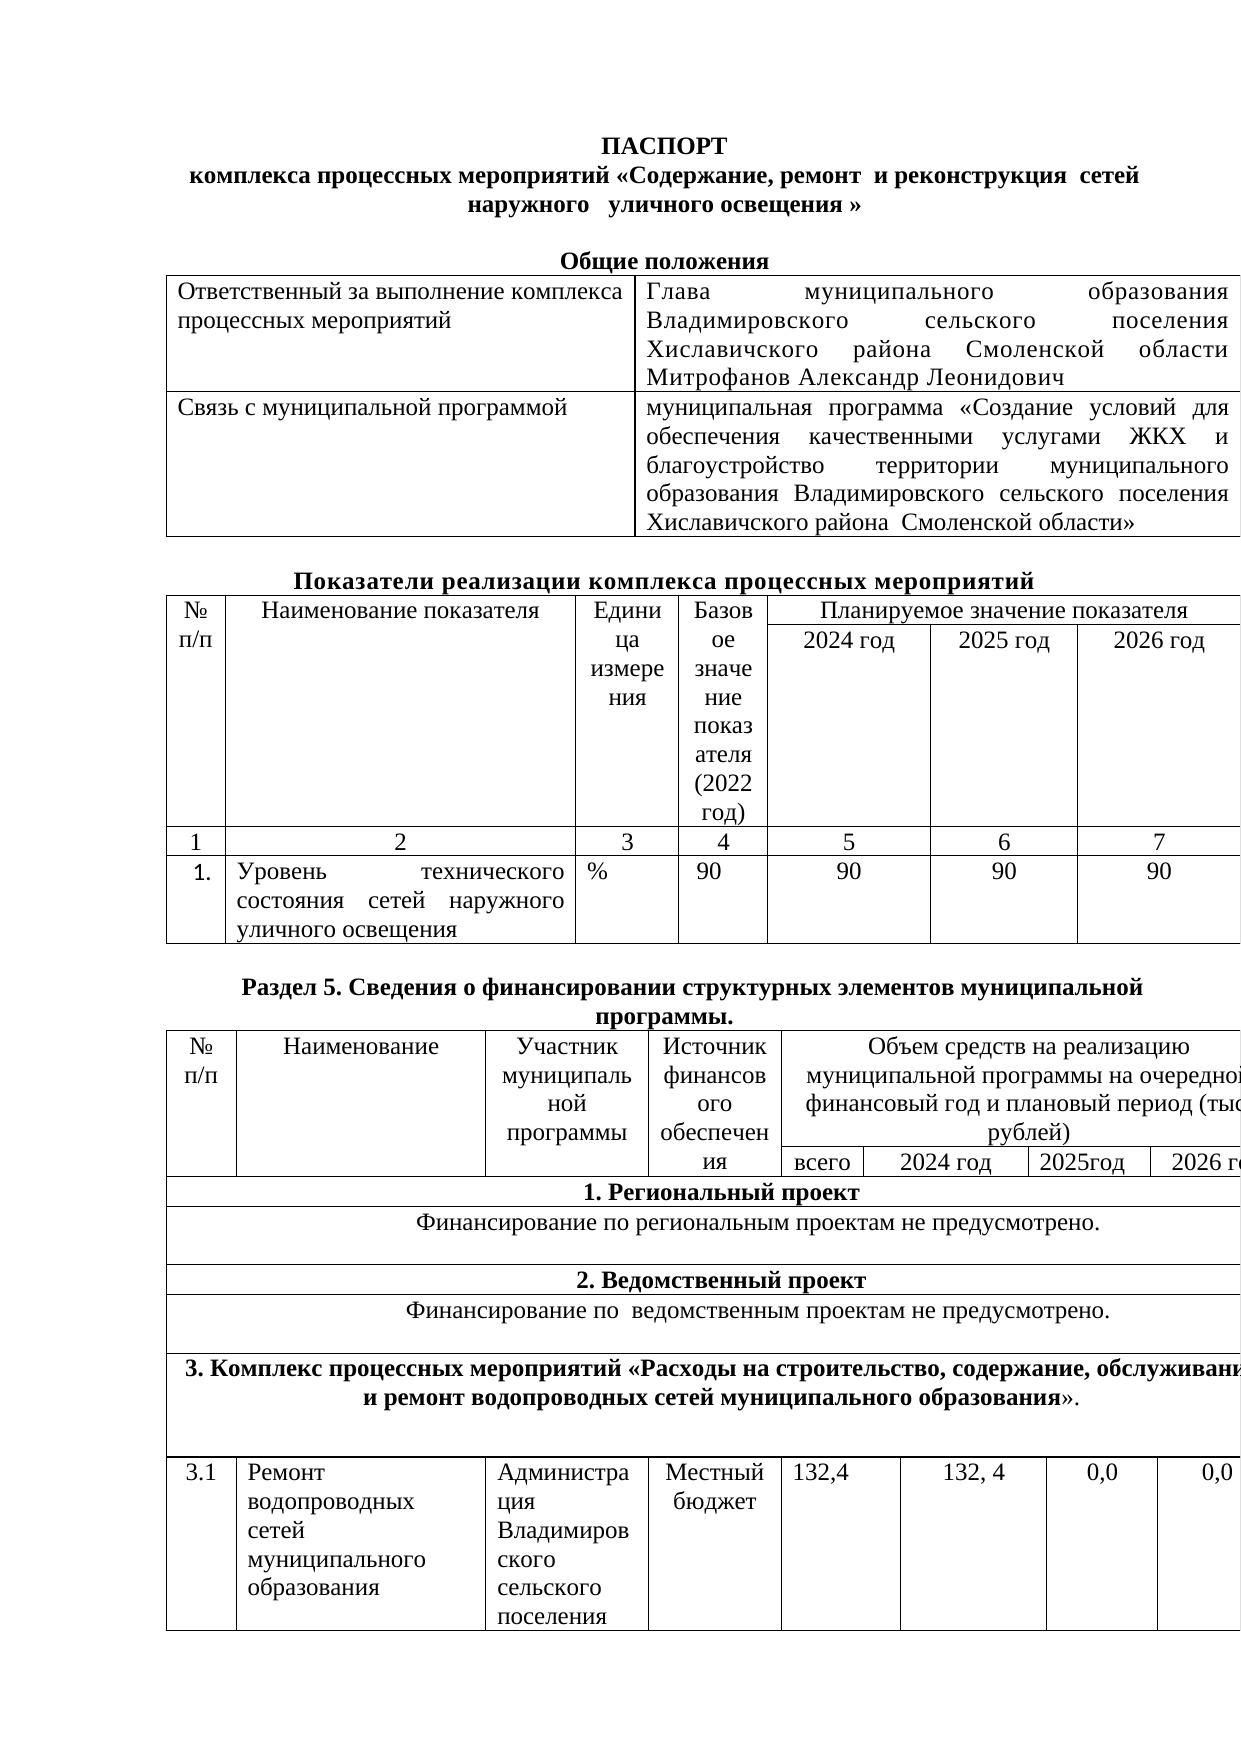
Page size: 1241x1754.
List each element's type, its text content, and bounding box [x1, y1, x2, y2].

table_cell 6 [931, 827, 1077, 855]
table_header Планируемое значение показателя [768, 596, 1240, 624]
table_header Объем средств на реализацию муниципальной программы на очередной финансовый год и плановый период (тыс. рублей) [782, 1031, 1240, 1146]
table_cell всего [782, 1147, 863, 1176]
table_cell 90 [679, 856, 767, 943]
table_cell 1 [167, 827, 225, 855]
table_cell [167, 856, 225, 943]
text комплекса процессных мероприятий «Содержание, ремонт и реконструкция сетей наружного уличного освещения » [177, 160, 1152, 218]
table_header Наименование показателя [226, 596, 575, 826]
table_header Единица измерения [576, 596, 678, 826]
table_header Источник финансового обеспечения [649, 1031, 781, 1176]
table_header Наименование [237, 1031, 485, 1176]
table_cell 90 [768, 856, 930, 943]
table_cell Местный бюджет [649, 1458, 781, 1630]
table_cell Ремонт водопроводных сетей муниципального образования [237, 1458, 485, 1630]
table_cell 0,0 [1047, 1458, 1157, 1630]
table_cell 90 [1078, 856, 1240, 943]
table_cell 0,0 [1158, 1458, 1240, 1630]
table_cell Финансирование по региональным проектам не предусмотрено. [167, 1207, 1240, 1264]
text Показатели реализации комплекса процессных мероприятий [177, 566, 1152, 594]
table_cell 2025год [1029, 1147, 1150, 1176]
table_header Участник муниципальной программы [486, 1031, 648, 1176]
text Раздел 5. Сведения о финансировании структурных элементов муниципальной программы. [177, 972, 1152, 1030]
table_cell 2025 год [931, 625, 1077, 826]
table_cell 2026 год [1078, 625, 1240, 826]
table_cell 3 [576, 827, 678, 855]
table_cell 90 [931, 856, 1077, 943]
table_cell муниципальная программа «Создание условий для обеспечения качественными услугами ЖКХ и благоустройство территории муниципального образования Владимировского сельского поселения Хиславичского района Смоленской области» [636, 392, 1240, 536]
table_cell Финансирование по ведомственным проектам не предусмотрено. [167, 1295, 1240, 1352]
table_cell 4 [679, 827, 767, 855]
table_header Базовое значение показателя (2022 год) [679, 596, 767, 826]
table_cell 3.1 [167, 1458, 236, 1630]
table_cell 2024 год [864, 1147, 1028, 1176]
table_cell Связь с муниципальной программой [167, 392, 634, 536]
table_header № п/п [167, 596, 225, 826]
table_cell Уровень технического состояния сетей наружного уличного освещения [226, 856, 575, 943]
table_cell % [576, 856, 678, 943]
table_header № п/п [167, 1031, 236, 1176]
table_cell 2 [226, 827, 575, 855]
table_cell 1. Региональный проект [167, 1177, 1240, 1206]
table_cell 132, 4 [901, 1458, 1046, 1630]
table_header Ответственный за выполнение комплекса процессных мероприятий [167, 276, 634, 391]
text Общие положения [177, 246, 1152, 275]
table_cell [486, 1458, 648, 1630]
text ПАСПОРТ [177, 131, 1152, 160]
table_cell 5 [768, 827, 930, 855]
table_header Глава муниципального образования Владимировского сельского поселения Хиславичского района Смоленской области Митрофанов Александр Леонидович [636, 276, 1240, 391]
table_cell 2026 год [1151, 1147, 1240, 1176]
table_cell 132,4 [782, 1458, 900, 1630]
table_cell 2024 год [768, 625, 930, 826]
table_cell 3. Комплекс процессных мероприятий «Расходы на строительство, содержание, обслуживание и ремонт водопроводных сетей муниципального образования». [167, 1354, 1240, 1456]
table_cell 7 [1078, 827, 1240, 855]
table_cell 2. Ведомственный проект [167, 1265, 1240, 1294]
